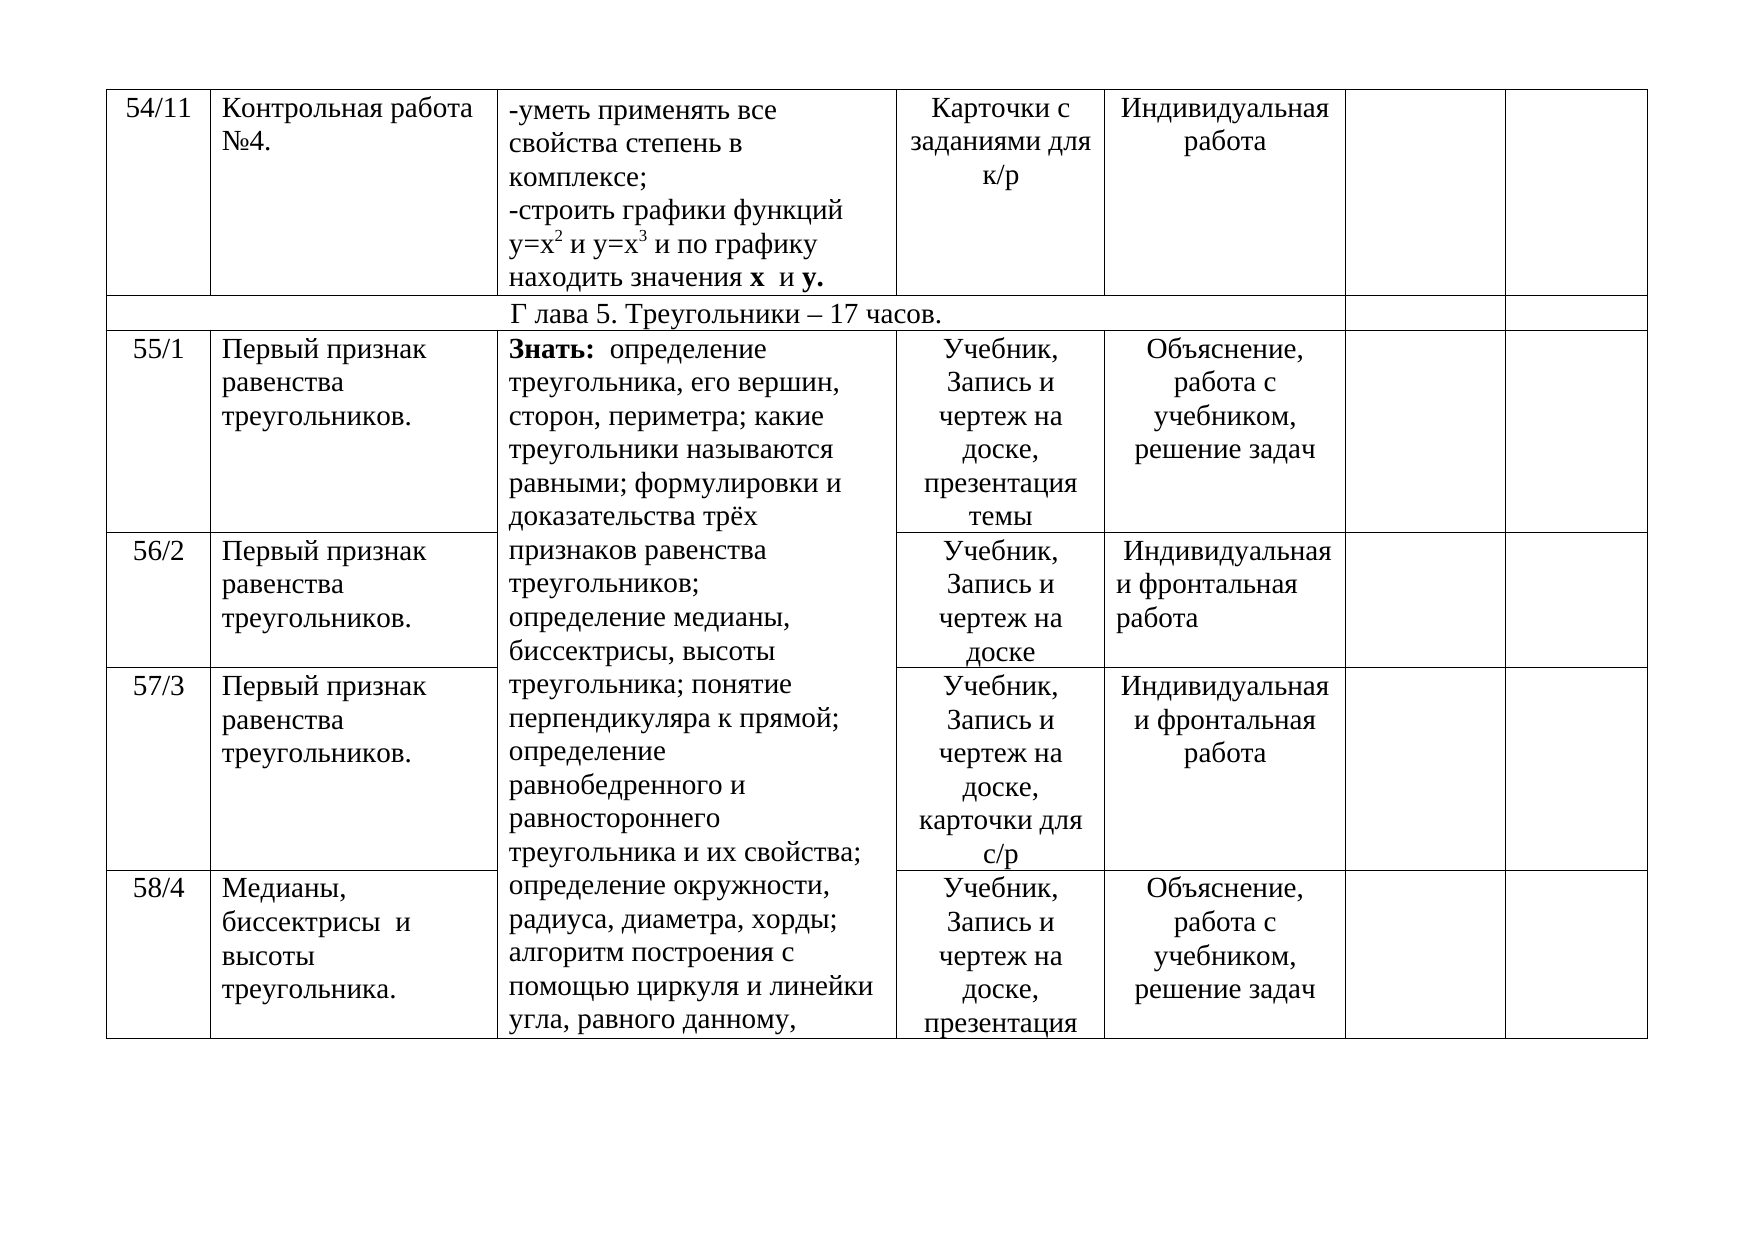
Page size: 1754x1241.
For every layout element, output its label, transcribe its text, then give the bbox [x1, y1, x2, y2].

table_cell Знать: определение треугольника, его вершин, сторон, периметра; какие треугольники называются равными; формулировки и доказательства трёх признаков равенства треугольников; определение медианы, биссектрисы, высоты треугольника; понятие перпендикуляра к прямой; определение равнобедренного и равностороннего треугольника и их свойства; определение окружности, радиуса, диаметра, хорды; алгоритм построения с помощью циркуля и линейки угла, равного данному, биссектрисы угла, перпендикулярных прямых, середины отрезка Уметь: решать задачи на нахождение периметра треугольника, элементов треугольника, на доказательство равенства треугольников, используя признаки; находить углы, стороны и другие элементы соответственно равных треугольников; строить медианы, биссектрисы и высоты треугольника; выполнять с помощью циркуля и линейки простейшие построения: отрезка, равного данному, биссектрисы угла, прямой, проходящей через данную точку перпендикулярно данной прямой, середины данного отрезка, угла, равного данному; решать типовые задачи, применяя изученный материал. [498, 331, 896, 1038]
table_cell 55/1 [107, 331, 210, 532]
table_cell Индивидуальная работа [1105, 90, 1345, 295]
table_cell [1506, 331, 1647, 532]
table_cell Учебник, Запись и чертеж на доске [897, 533, 1104, 667]
table_cell Первый признак равенства треугольников. [211, 331, 497, 532]
table_cell [1506, 871, 1647, 1038]
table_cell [211, 871, 497, 1038]
table_cell 56/2 [107, 533, 210, 667]
table_cell [1346, 871, 1505, 1038]
table_cell Первый признак равенства треугольников. [211, 533, 497, 667]
table_cell [1506, 533, 1647, 667]
table_cell [1346, 533, 1505, 667]
table_cell 54/11 [107, 90, 210, 295]
table_cell [1506, 668, 1647, 869]
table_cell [897, 871, 1104, 1038]
table_cell [1346, 90, 1505, 295]
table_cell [1105, 871, 1345, 1038]
table_cell [1506, 90, 1647, 295]
table_cell [1506, 296, 1647, 330]
table_cell [1346, 668, 1505, 869]
table_cell Индивидуальная и фронтальная работа [1105, 668, 1345, 869]
table_cell Учебник, Запись и чертеж на доске, презентация темы [897, 331, 1104, 532]
table_cell -уметь применять все свойства степень в комплексе; -строить графики функций y=x2 и y=x3 и по графику находить значения x и y. [498, 90, 896, 295]
table_cell 58/4 [107, 871, 210, 1038]
table_cell Индивидуальная и фронтальная работа [1105, 533, 1345, 667]
table_cell Карточки с заданиями для к/р [897, 90, 1104, 295]
table_cell Контрольная работа №4. [211, 90, 497, 295]
table_cell 57/3 [107, 668, 210, 869]
table_cell Объяснение, работа с учебником, решение задач [1105, 331, 1345, 532]
table_cell [1346, 331, 1505, 532]
table_cell Учебник, Запись и чертеж на доске, карточки для с/р [897, 668, 1104, 869]
table_cell Г лава 5. Треугольники – 17 часов. [107, 296, 1345, 330]
table_cell Первый признак равенства треугольников. [211, 668, 497, 869]
table_cell [1346, 296, 1505, 330]
